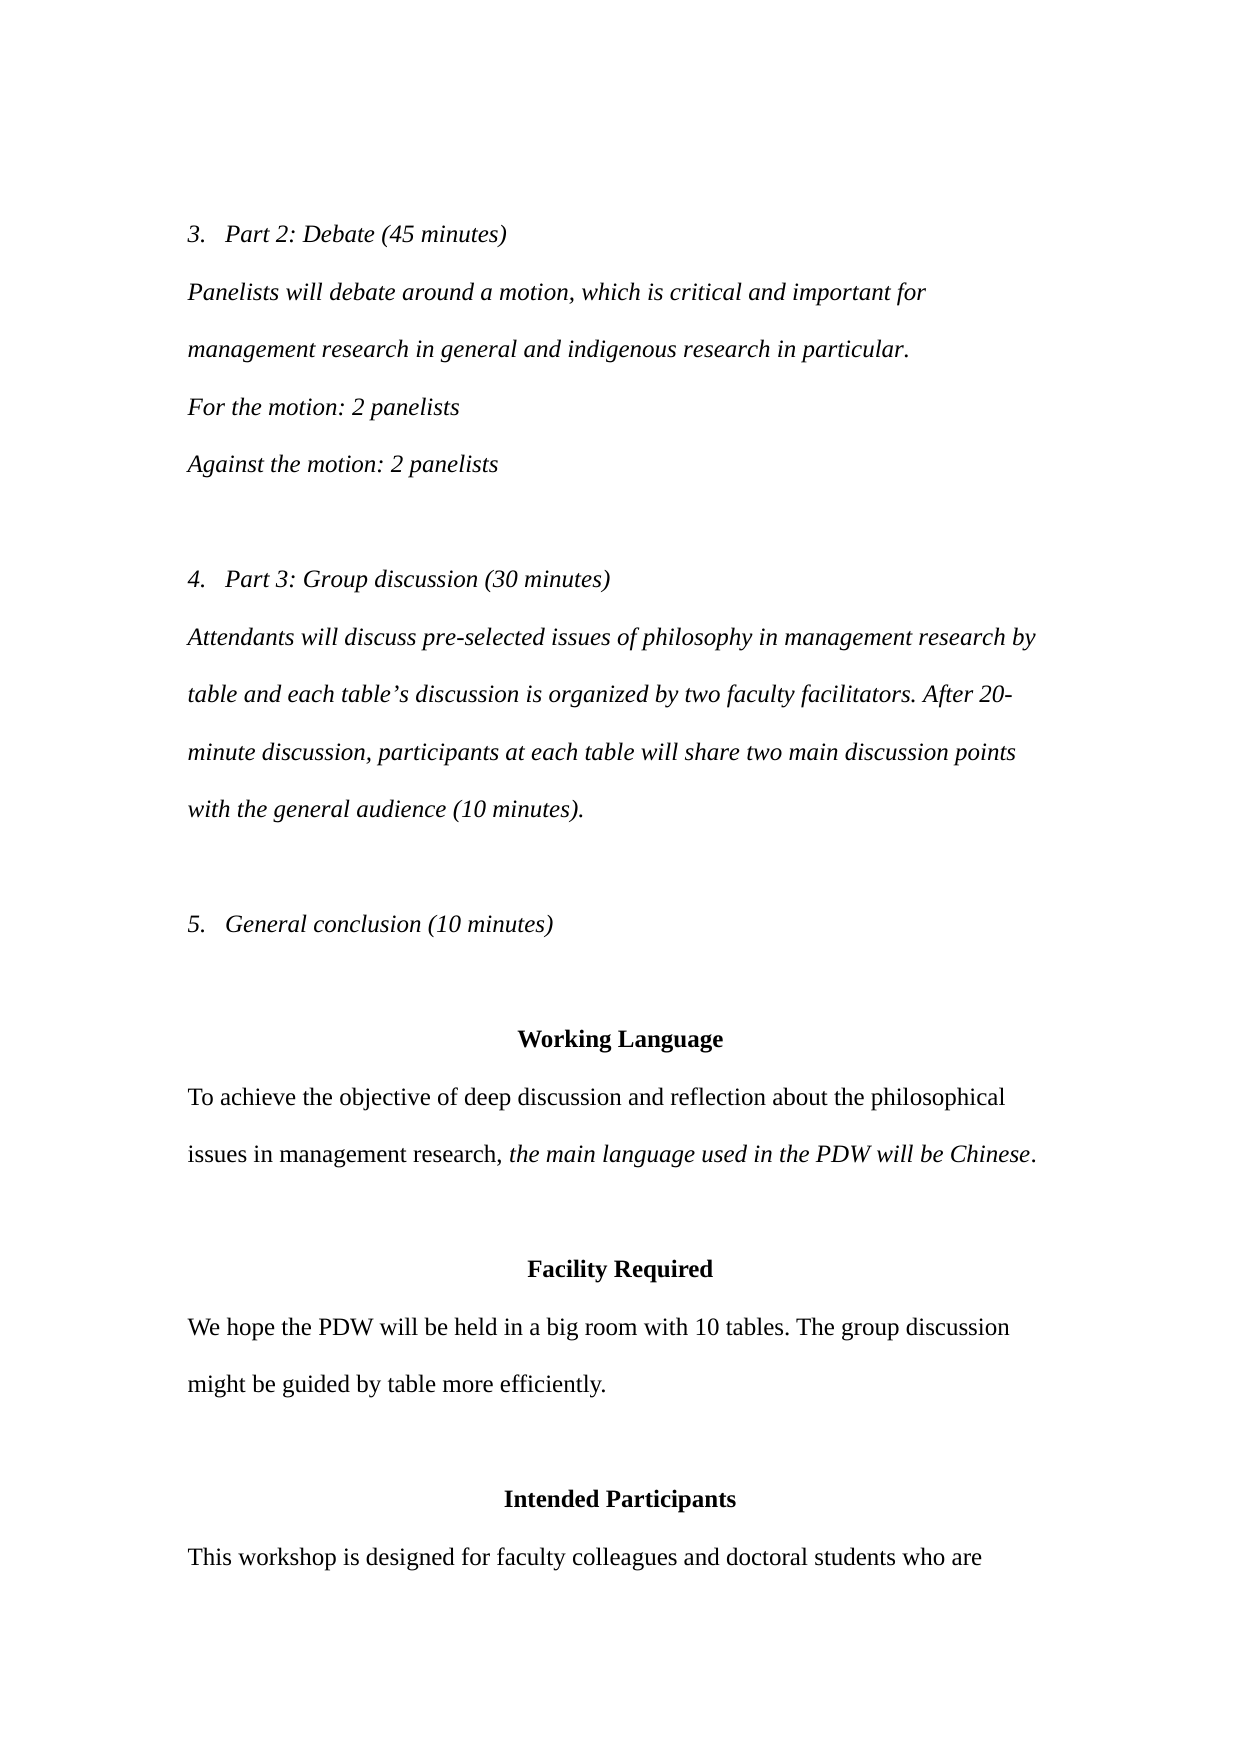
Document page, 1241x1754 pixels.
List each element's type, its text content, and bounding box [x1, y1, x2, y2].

text Against the motion: 2 panelists [187, 449, 1053, 478]
text To achieve the objective of deep discussion and reflection about the philosophical issues in management research, the main language used in the PDW will be Chinese. [187, 1082, 1053, 1168]
list Part 3: Group discussion (30 minutes) [187, 564, 1053, 593]
list General conclusion (10 minutes) [187, 909, 1053, 938]
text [187, 1542, 1053, 1571]
text Facility Required [187, 1254, 1053, 1283]
text Working Language [187, 1024, 1053, 1053]
text Panelists will debate around a motion, which is critical and important for management research in general and indigenous research in particular. [187, 277, 1053, 363]
text For the motion: 2 panelists [187, 392, 1053, 421]
list Part 2: Debate (45 minutes) [187, 219, 1053, 248]
text Intended Participants [187, 1484, 1053, 1513]
text We hope the PDW will be held in a big room with 10 tables. The group discussion might be guided by table more efficiently. [187, 1312, 1053, 1398]
text Attendants will discuss pre-selected issues of philosophy in management research by table and each table’s discussion is organized by two faculty facilitators. After 20-minute discussion, participants at each table will share two main discussion points with the general audience (10 minutes). [187, 622, 1053, 823]
